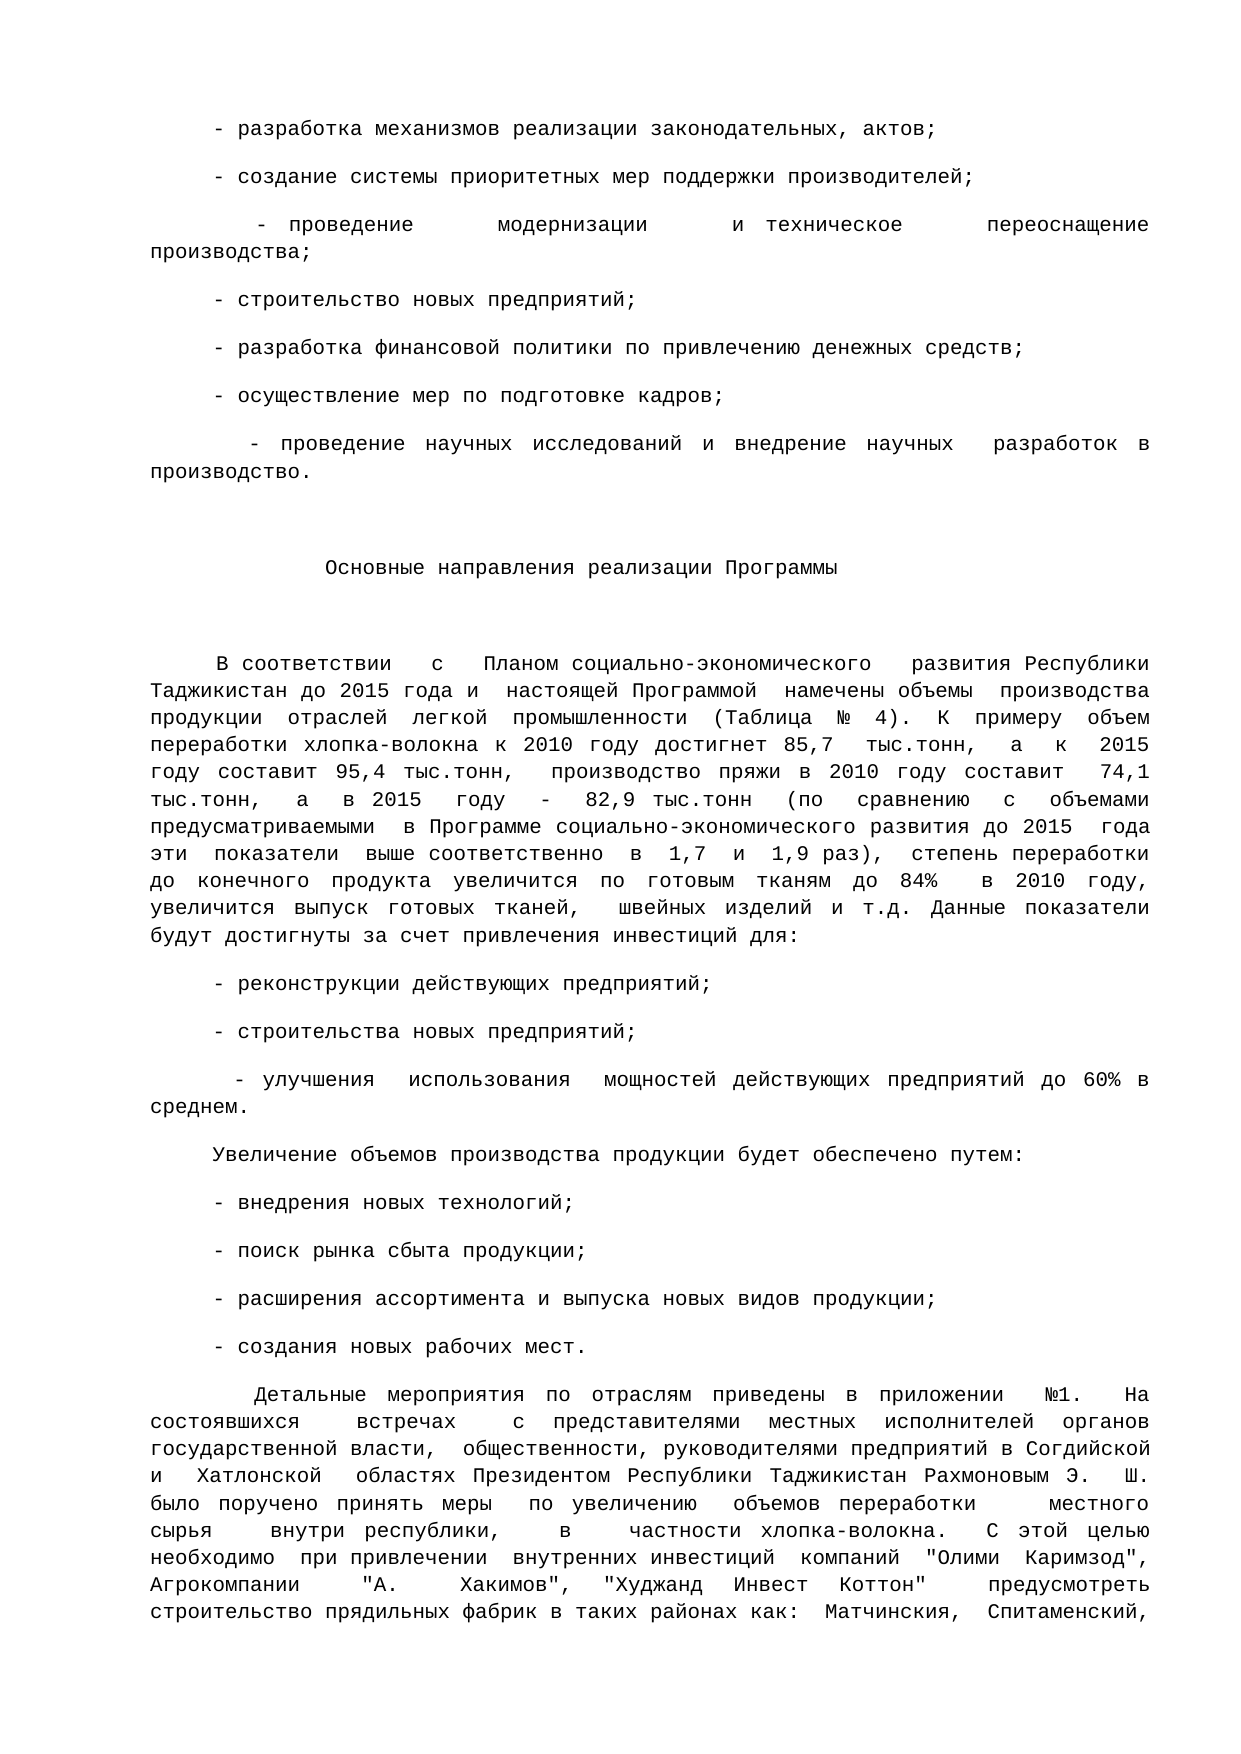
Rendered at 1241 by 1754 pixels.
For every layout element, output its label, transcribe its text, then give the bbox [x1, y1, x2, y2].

text - разработка финансовой политики по привлечению денежных средств; [150, 337, 1151, 361]
text - строительство новых предприятий; [150, 289, 1151, 313]
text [150, 1384, 1151, 1625]
text - создания новых рабочих мест. [150, 1336, 1151, 1359]
text - осуществление мер по подготовке кадров; [150, 385, 1151, 409]
text - создание системы приоритетных мер поддержки производителей; [150, 166, 1151, 190]
text Увеличение объемов производства продукции будет обеспечено путем: [150, 1144, 1151, 1167]
text - проведение модернизации и техническое переоснащение производства; [150, 214, 1151, 265]
text Основные направления реализации Программы [150, 557, 1151, 580]
text - строительства новых предприятий; [150, 1021, 1151, 1044]
text - расширения ассортимента и выпуска новых видов продукции; [150, 1288, 1151, 1312]
text В соответствии с Планом социально-экономического развития Республики Таджикистан до 2015 года и настоящей Программой намечены объемы производства продукции отраслей легкой промышленности (Таблица № 4). К примеру объем переработки хлопка-волокна к 2010 году достигнет 85,7 тыс.тонн, а к 2015 году составит 95,4 тыс.тонн, производство пряжи в 2010 году составит 74,1 тыс.тонн, а в 2015 году - 82,9 тыс.тонн (по сравнению с объемами предусматриваемыми в Программе социально-экономического развития до 2015 года эти показатели выше соответственно в 1,7 и 1,9 раз), степень переработки до конечного продукта увеличится по готовым тканям до 84% в 2010 году, увеличится выпуск готовых тканей, швейных изделий и т.д. Данные показатели будут достигнуты за счет привлечения инвестиций для: [150, 653, 1151, 948]
text - разработка механизмов реализации законодательных, актов; [150, 118, 1151, 142]
text - поиск рынка сбыта продукции; [150, 1240, 1151, 1263]
text - проведение научных исследований и внедрение научных разработок в производство. [150, 433, 1151, 484]
text - улучшения использования мощностей действующих предприятий до 60% в среднем. [150, 1069, 1151, 1119]
text - внедрения новых технологий; [150, 1192, 1151, 1216]
text - реконструкции действующих предприятий; [150, 973, 1151, 996]
